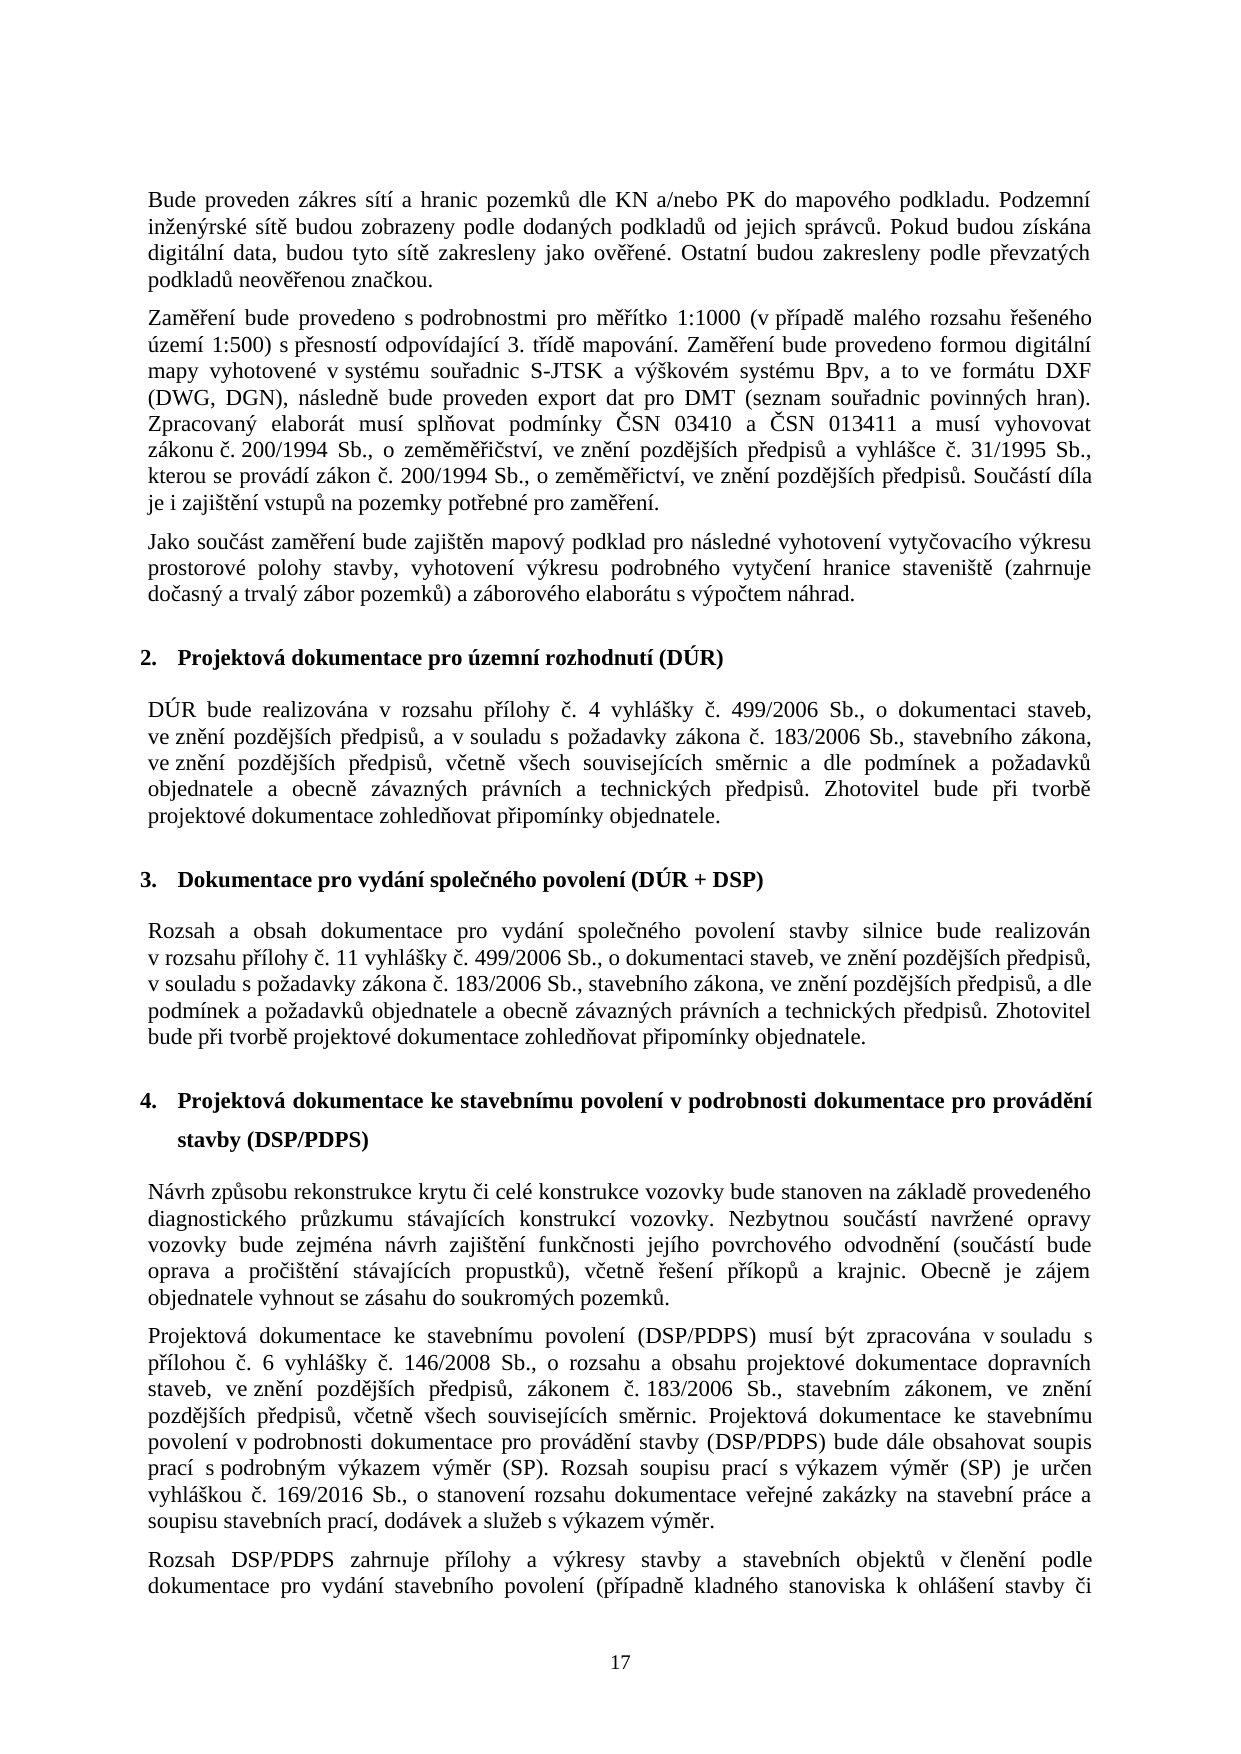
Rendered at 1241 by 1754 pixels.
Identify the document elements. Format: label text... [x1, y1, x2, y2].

text Jako součást zaměření bude zajištěn mapový podklad pro následné vyhotovení vytyčovacího výkresu prostorové polohy stavby, vyhotovení výkresu podrobného vytyčení hranice staveniště (zahrnuje dočasný a trvalý zábor pozemků) a záborového elaborátu s výpočtem náhrad. [148, 528, 1092, 607]
text DÚR bude realizována v rozsahu přílohy č. 4 vyhlášky č. 499/2006 Sb., o dokumentaci staveb, ve znění pozdějších předpisů, a v souladu s požadavky zákona č. 183/2006 Sb., stavebního zákona, ve znění pozdějších předpisů, včetně všech souvisejících směrnic a dle podmínek a požadavků objednatele a obecně závazných právních a technických předpisů. Zhotovitel bude při tvorbě projektové dokumentace zohledňovat připomínky objednatele. [148, 696, 1092, 828]
list Projektová dokumentace ke stavebnímu povolení v podrobnosti dokumentace pro provádění stavby (DSP/PDPS) [140, 1087, 1092, 1153]
text Rozsah a obsah dokumentace pro vydání společného povolení stavby silnice bude realizován v rozsahu přílohy č. 11 vyhlášky č. 499/2006 Sb., o dokumentaci staveb, ve znění pozdějších předpisů, v souladu s požadavky zákona č. 183/2006 Sb., stavebního zákona, ve znění pozdějších předpisů, a dle podmínek a požadavků objednatele a obecně závazných právních a technických předpisů. Zhotovitel bude při tvorbě projektové dokumentace zohledňovat připomínky objednatele. [148, 918, 1092, 1049]
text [148, 1546, 1092, 1599]
text Projektová dokumentace ke stavebnímu povolení (DSP/PDPS) musí být zpracována v souladu s přílohou č. 6 vyhlášky č. 146/2008 Sb., o rozsahu a obsahu projektové dokumentace dopravních staveb, ve znění pozdějších předpisů, zákonem č. 183/2006 Sb., stavebním zákonem, ve znění pozdějších předpisů, včetně všech souvisejících směrnic. Projektová dokumentace ke stavebnímu povolení v podrobnosti dokumentace pro provádění stavby (DSP/PDPS) bude dále obsahovat soupis prací s podrobným výkazem výměr (SP). Rozsah soupisu prací s výkazem výměr (SP) je určen vyhláškou č. 169/2016 Sb., o stanovení rozsahu dokumentace veřejné zakázky na stavební práce a soupisu stavebních prací, dodávek a služeb s výkazem výměr. [148, 1323, 1092, 1533]
text Zaměření bude provedeno s podrobnostmi pro měřítko 1:1000 (v případě malého rozsahu řešeného území 1:500) s přesností odpovídající 3. třídě mapování. Zaměření bude provedeno formou digitální mapy vyhotovené v systému souřadnic S-JTSK a výškovém systému Bpv, a to ve formátu DXF (DWG, DGN), následně bude proveden export dat pro DMT (seznam souřadnic povinných hran). Zpracovaný elaborát musí splňovat podmínky ČSN 03410 a ČSN 013411 a musí vyhovovat zákonu č. 200/1994 Sb., o zeměměřičství, ve znění pozdějších předpisů a vyhlášce č. 31/1995 Sb., kterou se provádí zákon č. 200/1994 Sb., o zeměměřictví, ve znění pozdějších předpisů. Součástí díla je i zajištění vstupů na pozemky potřebné pro zaměření. [148, 304, 1092, 515]
list Projektová dokumentace pro územní rozhodnutí (DÚR) [140, 644, 1092, 671]
list Dokumentace pro vydání společného povolení (DÚR + DSP) [140, 866, 1092, 892]
text Návrh způsobu rekonstrukce krytu či celé konstrukce vozovky bude stanoven na základě provedeného diagnostického průzkumu stávajících konstrukcí vozovky. Nezbytnou součástí navržené opravy vozovky bude zejména návrh zajištění funkčnosti jejího povrchového odvodnění (součástí bude oprava a pročištění stávajících propustků), včetně řešení příkopů a krajnic. Obecně je zájem objednatele vyhnout se zásahu do soukromých pozemků. [148, 1178, 1092, 1310]
text Bude proveden zákres sítí a hranic pozemků dle KN a/nebo PK do mapového podkladu. Podzemní inženýrské sítě budou zobrazeny podle dodaných podkladů od jejich správců. Pokud budou získána digitální data, budou tyto sítě zakresleny jako ověřené. Ostatní budou zakresleny podle převzatých podkladů neověřenou značkou. [148, 187, 1092, 292]
